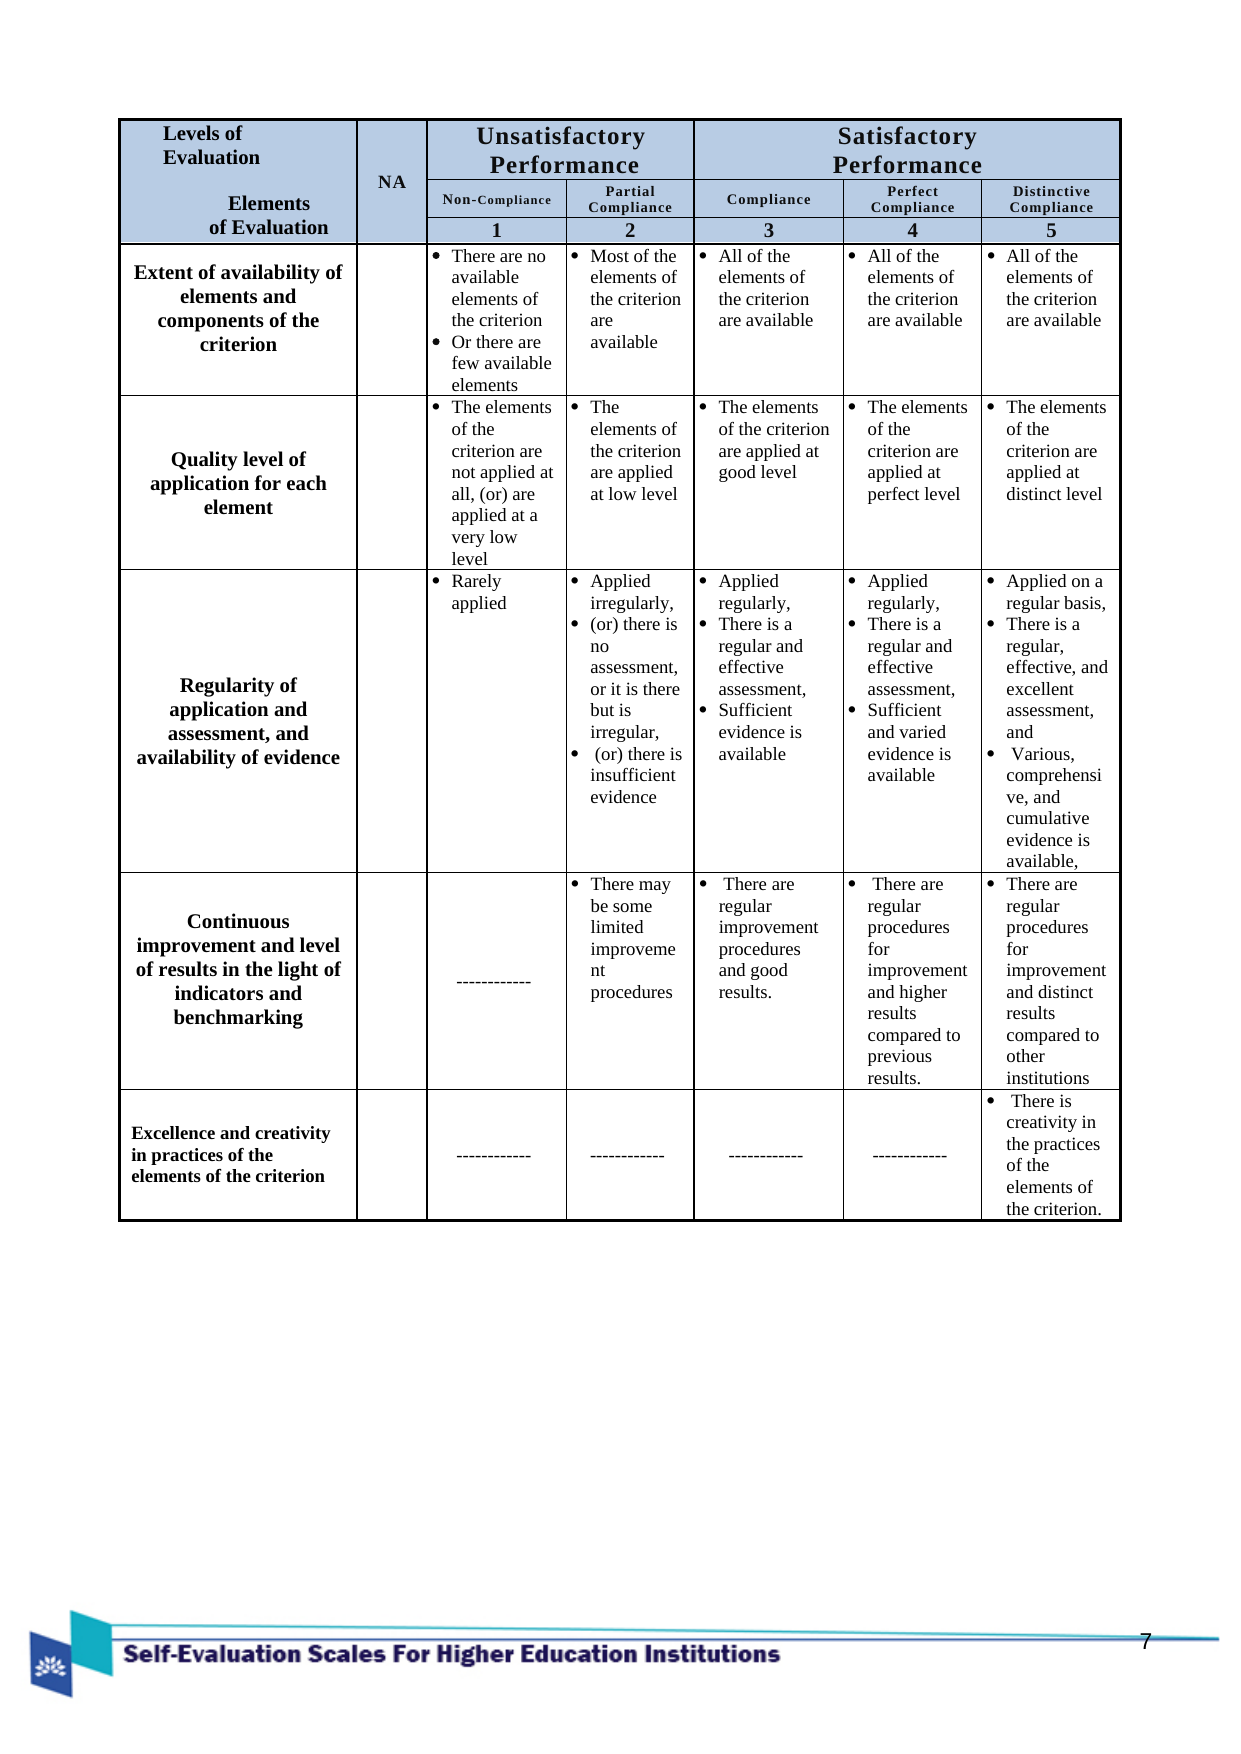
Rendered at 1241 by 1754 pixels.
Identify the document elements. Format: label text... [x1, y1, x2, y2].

table_cell The elements of the criterion are not applied at all, (or) are applied at a very low level [428, 396, 566, 569]
table_cell Perfect Compliance [844, 180, 981, 217]
table_cell The elements of the criterion are applied at perfect level [844, 396, 981, 569]
table_cell All of the elements of the criterion are available [982, 245, 1119, 395]
table_header Levels of Evaluation Elements of Evaluation [121, 121, 356, 242]
table_cell Partial Compliance [567, 180, 693, 217]
table_cell Most of the elements of the criterion are available [567, 245, 693, 395]
table_cell ------------ [428, 873, 566, 1088]
table_cell Excellence and creativity in practices of the elements of the criterion [121, 1090, 356, 1219]
table_cell ------------ [695, 1090, 843, 1219]
table_cell There are regular improvement procedures and good results. [695, 873, 843, 1088]
table_cell There is creativity in the practices of the elements of the criterion. [982, 1090, 1119, 1219]
table_cell ------------ [844, 1090, 981, 1219]
table_cell Applied regularly, There is a regular and effective assessment, Sufficient evidence is available [695, 570, 843, 872]
table_cell [358, 873, 426, 1088]
table_cell 4 [844, 218, 981, 242]
table_cell Applied on a regular basis, There is a regular, effective, and excellent assessment, and Various, comprehensive, and cumulative evidence is available, [982, 570, 1119, 872]
table_cell [358, 245, 426, 395]
table_header Satisfactory Performance [695, 121, 1119, 179]
table_header Unsatisfactory Performance [428, 121, 693, 179]
table_cell There may be some limited improvement procedures [567, 873, 693, 1088]
table_header NA [358, 121, 426, 242]
table_cell 1 [428, 218, 566, 242]
picture [20, 1591, 1220, 1716]
table_cell Non-Compliance [428, 180, 566, 217]
table_cell ------------ [428, 1090, 566, 1219]
table_cell Compliance [695, 180, 843, 217]
table_cell ------------ [567, 1090, 693, 1219]
table_cell Applied regularly, There is a regular and effective assessment, Sufficient and varied evidence is available [844, 570, 981, 872]
table_cell 2 [567, 218, 693, 242]
table_cell Continuous improvement and level of results in the light of indicators and benchmarking [121, 873, 356, 1088]
table_cell The elements of the criterion are applied at low level [567, 396, 693, 569]
table_cell Extent of availability of elements and components of the criterion [121, 245, 356, 395]
table_cell There are regular procedures for improvement and higher results compared to previous results. [844, 873, 981, 1088]
table_cell The elements of the criterion are applied at good level [695, 396, 843, 569]
table_cell [358, 1090, 426, 1219]
table_cell Applied irregularly, (or) there is no assessment, or it is there but is irregular, (or) there is insufficient evidence [567, 570, 693, 872]
table_cell All of the elements of the criterion are available [695, 245, 843, 395]
table_cell The elements of the criterion are applied at distinct level [982, 396, 1119, 569]
table_cell There are regular procedures for improvement and distinct results compared to other institutions [982, 873, 1119, 1088]
table_cell 5 [982, 218, 1119, 242]
table_cell All of the elements of the criterion are available [844, 245, 981, 395]
table_cell 3 [695, 218, 843, 242]
table_cell [358, 396, 426, 569]
table_cell Regularity of application and assessment, and availability of evidence [121, 570, 356, 872]
table_cell Rarely applied [428, 570, 566, 872]
table_cell There are no available elements of the criterion Or there are few available elements [428, 245, 566, 395]
table_cell Distinctive Compliance [982, 180, 1119, 217]
table_cell Quality level of application for each element [121, 396, 356, 569]
table_cell [358, 570, 426, 872]
